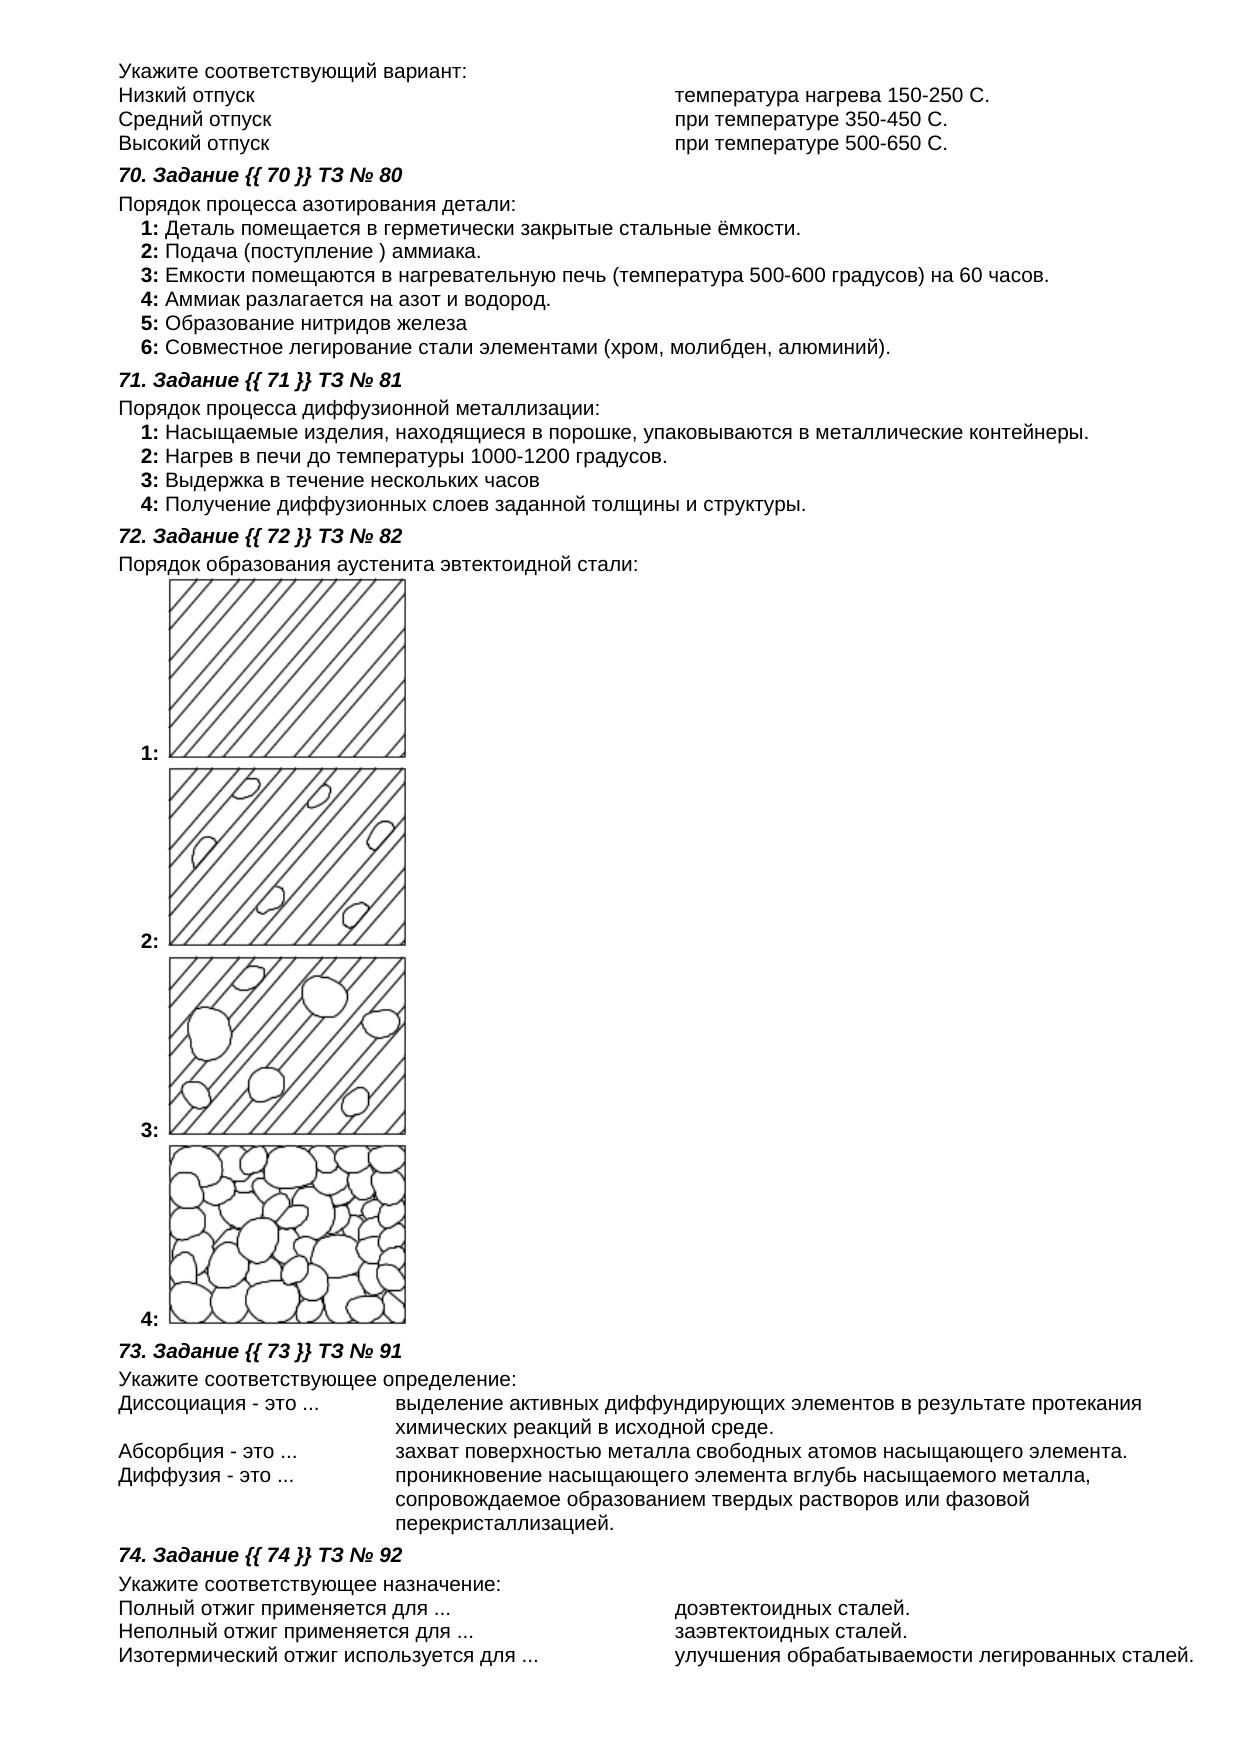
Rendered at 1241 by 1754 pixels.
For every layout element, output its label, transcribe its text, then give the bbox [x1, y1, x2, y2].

table_cell при температуре 350-450 С. [663, 107, 1219, 131]
table_header Низкий отпуск [107, 83, 663, 107]
text 1: [141, 576, 1181, 764]
table_cell улучшения обрабатываемости легированных сталей. [663, 1643, 1219, 1667]
text 2: Нагрев в печи до температуры 1000-1200 градусов. [141, 443, 1181, 467]
text 6: Совместное легирование стали элементами (хром, молибден, алюминий). [141, 335, 1181, 359]
text 73. Задание {{ 73 }} ТЗ № 91 [118, 1339, 1181, 1363]
text 71. Задание {{ 71 }} ТЗ № 81 [118, 367, 1181, 391]
text 4: Аммиак разлагается на азот и водород. [141, 287, 1181, 311]
table_cell проникновение насыщающего элемента вглубь насыщаемого металла, сопровождаемое образованием твердых растворов или фазовой перекристаллизацией. [384, 1463, 1219, 1535]
text 3: [141, 953, 1181, 1142]
text Укажите соответствующее определение: [118, 1367, 1181, 1391]
table_cell при температуре 500-650 С. [663, 131, 1219, 155]
table_cell Средний отпуск [107, 107, 663, 131]
table_cell Изотермический отжиг используется для ... [107, 1643, 663, 1667]
table_cell Диффузия - это ... [107, 1463, 384, 1535]
text 4: [141, 1142, 1181, 1331]
text Укажите соответствующий вариант: [118, 59, 1181, 83]
table_cell захват поверхностью металла свободных атомов насыщающего элемента. [384, 1439, 1219, 1463]
text 70. Задание {{ 70 }} ТЗ № 80 [118, 163, 1181, 187]
table_header выделение активных диффундирующих элементов в результате протекания химических реакций в исходной среде. [384, 1391, 1219, 1439]
text 5: Образование нитридов железа [141, 311, 1181, 335]
table_header температура нагрева 150-250 С. [663, 83, 1219, 107]
text 2: Подача (поступление ) аммиака. [141, 239, 1181, 263]
text 2: [141, 764, 1181, 953]
table_cell Абсорбция - это ... [107, 1439, 384, 1463]
text 1: Деталь помещается в герметически закрытые стальные ёмкости. [141, 215, 1181, 239]
text 72. Задание {{ 72 }} ТЗ № 82 [118, 524, 1181, 548]
table_header Полный отжиг применяется для ... [107, 1595, 663, 1619]
table_header Диссоциация - это ... [107, 1391, 384, 1439]
text 3: Выдержка в течение нескольких часов [141, 467, 1181, 491]
table_header доэвтектоидных сталей. [663, 1595, 1219, 1619]
text 1: Насыщаемые изделия, находящиеся в порошке, упаковываются в металлические контейнеры. [141, 419, 1181, 443]
text 4: Получение диффузионных слоев заданной толщины и структуры. [141, 491, 1181, 515]
table_cell Неполный отжиг применяется для ... [107, 1619, 663, 1643]
text Порядок процесса диффузионной металлизации: [118, 396, 1181, 419]
text 74. Задание {{ 74 }} ТЗ № 92 [118, 1543, 1181, 1567]
text 3: Емкости помещаются в нагревательную печь (температура 500-600 градусов) на 60 часов. [141, 263, 1181, 287]
table_cell заэвтектоидных сталей. [663, 1619, 1219, 1643]
text Порядок образования аустенита эвтектоидной стали: [118, 552, 1181, 576]
text Порядок процесса азотирования детали: [118, 191, 1181, 215]
text Укажите соответствующее назначение: [118, 1571, 1181, 1595]
table_cell Высокий отпуск [107, 131, 663, 155]
